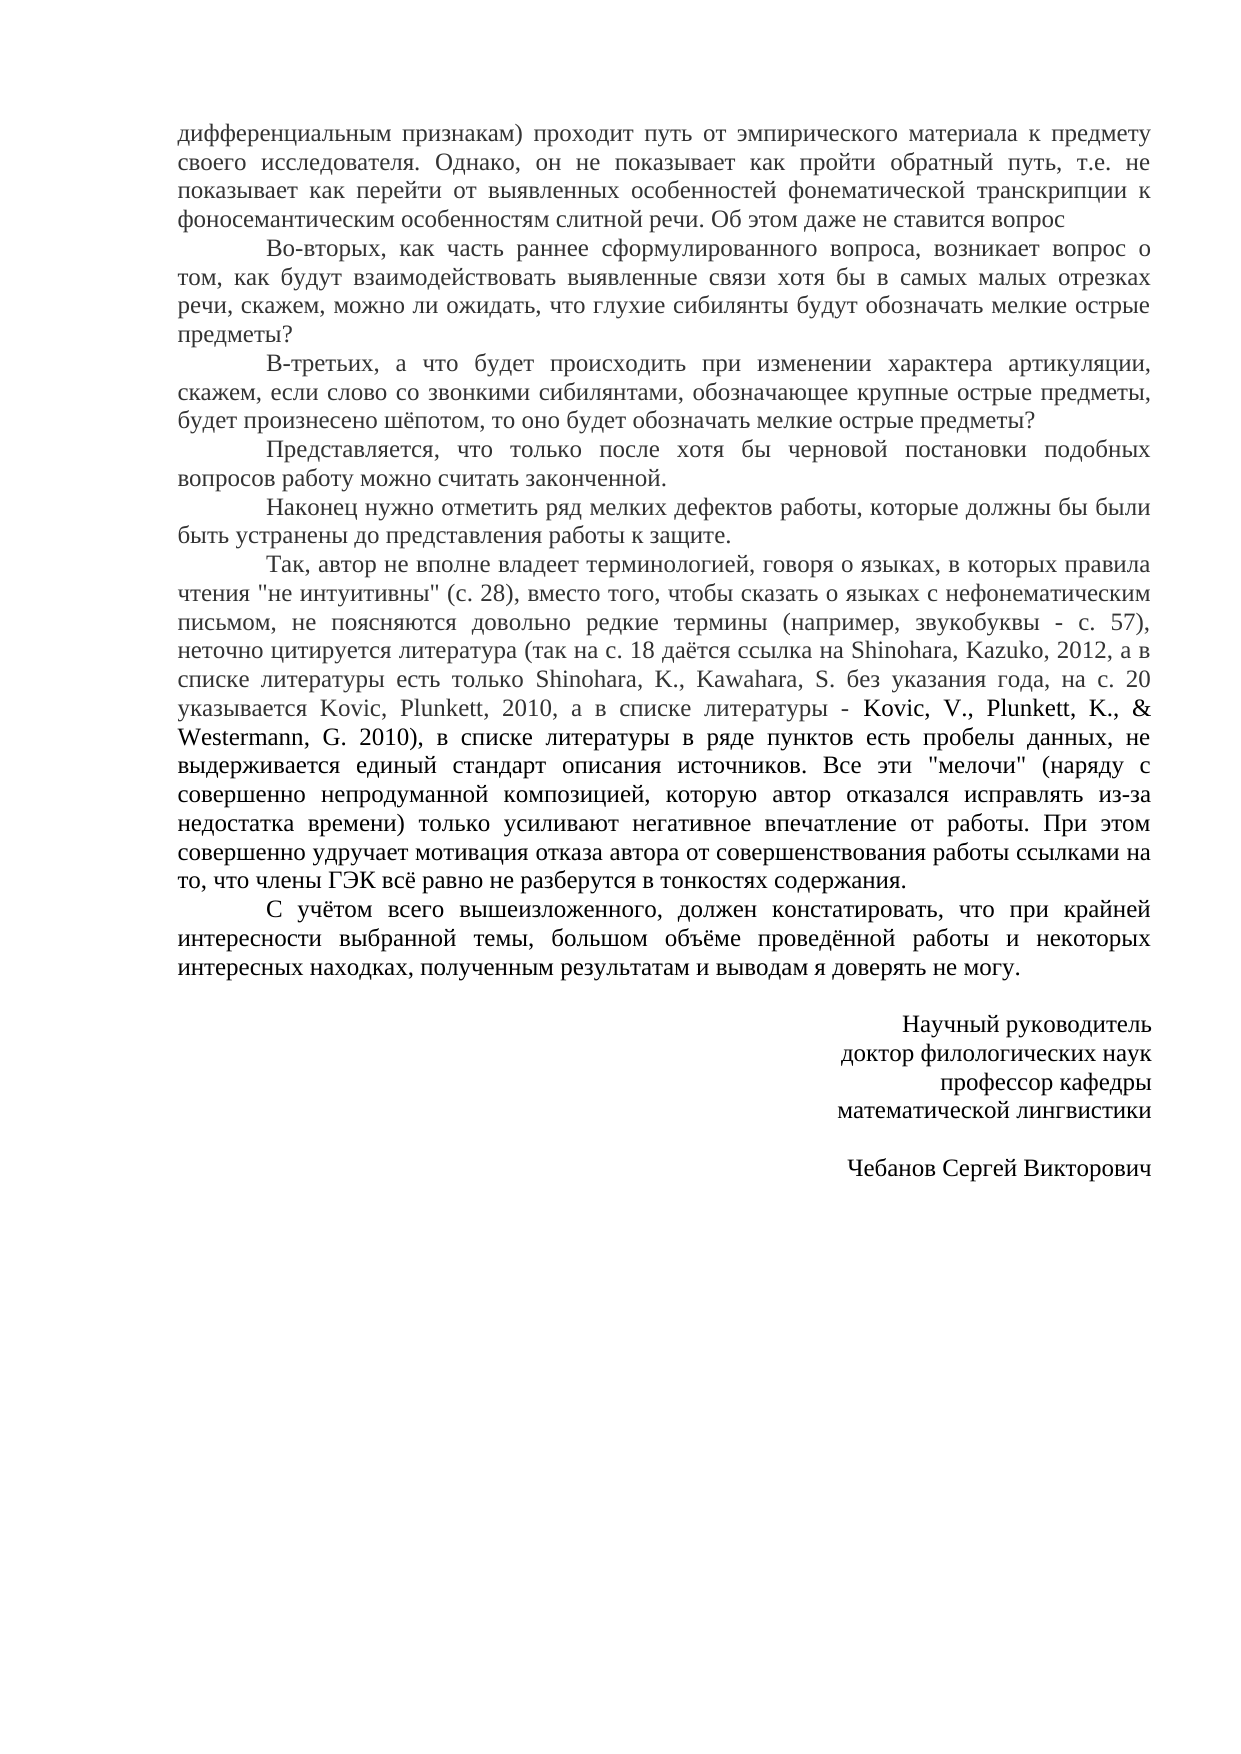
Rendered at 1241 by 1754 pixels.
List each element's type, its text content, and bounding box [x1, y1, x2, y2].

text Наконец нужно отметить ряд мелких дефектов работы, которые должны бы были быть устранены до представления работы к защите. [177, 492, 1152, 549]
text доктор филологических наук [177, 1038, 1152, 1067]
text Чебанов Сергей Викторович [177, 1153, 1152, 1182]
text математической лингвистики [177, 1096, 1152, 1124]
text Научный руководитель [177, 1009, 1152, 1038]
text Представляется, что только после хотя бы черновой постановки подобных вопросов работу можно считать законченной. [177, 434, 1152, 492]
text В-третьих, а что будет происходить при изменении характера артикуляции, скажем, если слово со звонкими сибилянтами, обозначающее крупные острые предметы, будет произнесено шёпотом, то оно будет обозначать мелкие острые предметы? [177, 348, 1152, 434]
text профессор кафедры [177, 1067, 1152, 1096]
text Во-вторых, как часть раннее сформулированного вопроса, возникает вопрос о том, как будут взаимодействовать выявленные связи хотя бы в самых малых отрезках речи, скажем, можно ли ожидать, что глухие сибилянты будут обозначать мелкие острые предметы? [177, 233, 1152, 348]
text Так, автор не вполне владеет терминологией, говоря о языках, в которых правила чтения "не интуитивны" (с. 28), вместо того, чтобы сказать о языках с нефонематическим письмом, не поясняются довольно редкие термины (например, звукобуквы - с. 57), неточно цитируется литература (так на с. 18 даётся ссылка на Shinohara, Kazuko, 2012, а в списке литературы есть только Shinohara, K., Kawahara, S. без указания года, на с. 20 указывается Kovic, Plunkett, 2010, а в списке литературы - Kovic, V., Plunkett, K., & Westermann, G. 2010), в списке литературы в ряде пунктов есть пробелы данных, не выдерживается единый стандарт описания источников. Все эти "мелочи" (наряду с совершенно непродуманной композицией, которую автор отказался исправлять из-за недостатка времени) только усиливают негативное впечатление от работы. При этом совершенно удручает мотивация отказа автора от совершенствования работы ссылками на то, что члены ГЭК всё равно не разберутся в тонкостях содержания. [177, 549, 1152, 894]
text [177, 118, 1152, 233]
text С учётом всего вышеизложенного, должен констатировать, что при крайней интересности выбранной темы, большом объёме проведённой работы и некоторых интересных находках, полученным результатам и выводам я доверять не могу. [177, 894, 1152, 981]
